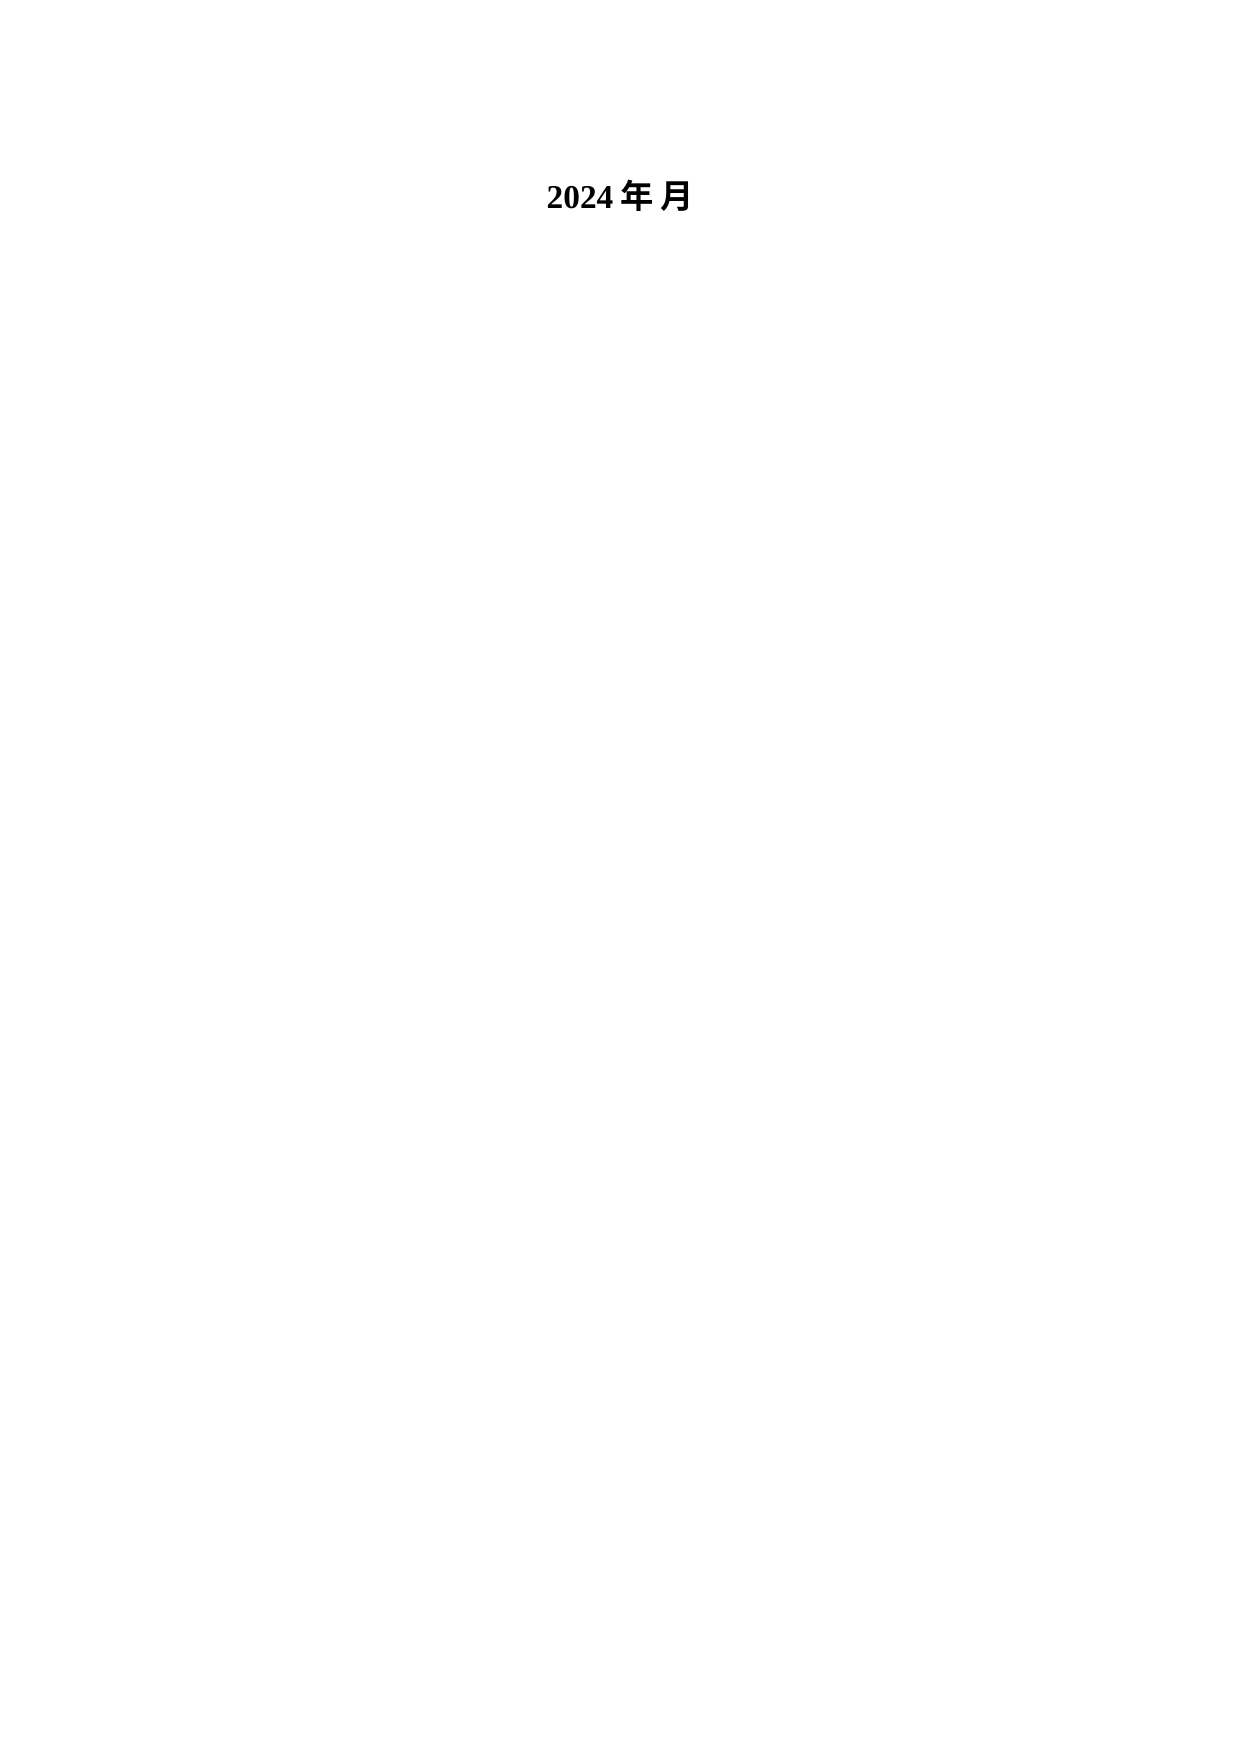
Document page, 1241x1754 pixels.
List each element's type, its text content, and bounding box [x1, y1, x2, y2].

text 2024年 月 [187, 162, 1053, 227]
